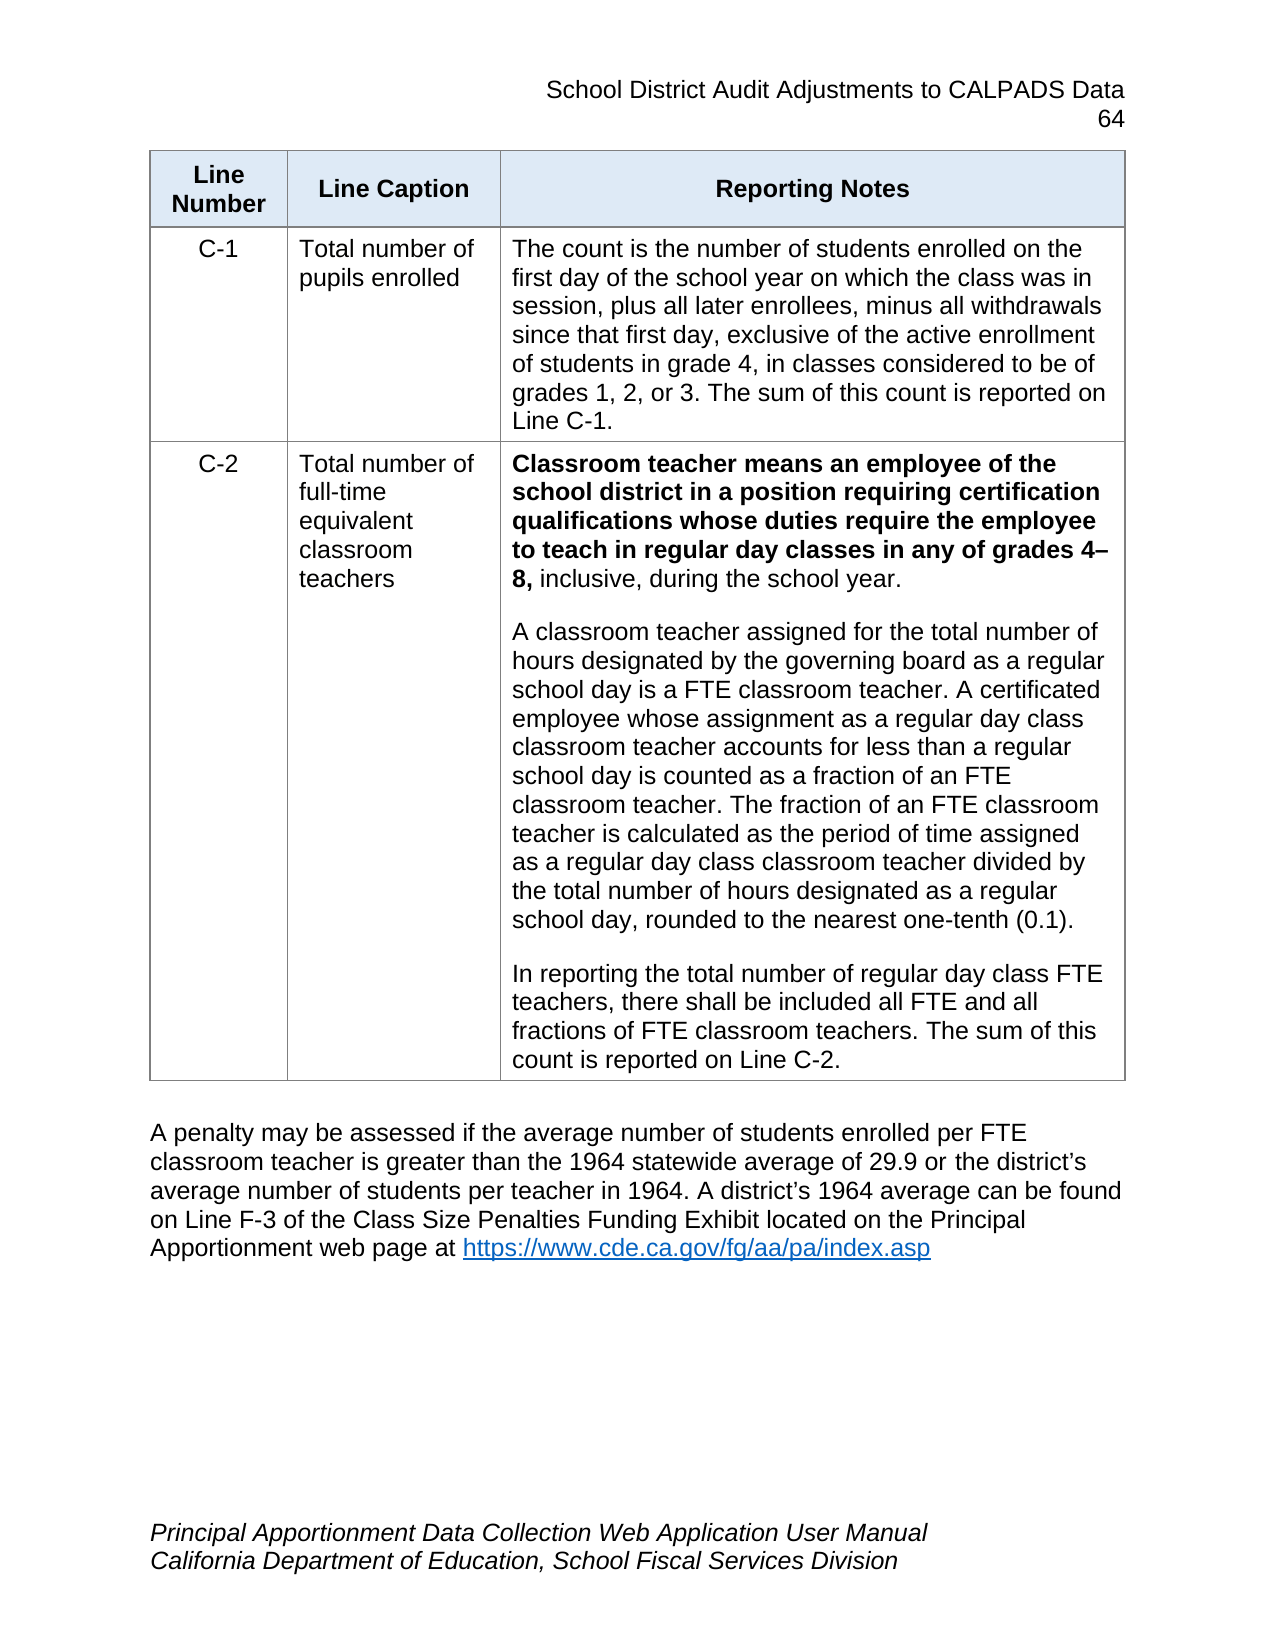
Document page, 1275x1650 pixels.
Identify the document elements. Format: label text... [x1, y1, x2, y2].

table_header Reporting Notes [501, 151, 1124, 226]
text A penalty may be assessed if the average number of students enrolled per FTE classroom teacher is greater than the 1964 statewide average of 29.9 or the district’s average number of students per teacher in 1964. A district’s 1964 average can be found on Line F-3 of the Class Size Penalties Funding Exhibit located on the Principal Apportionment web page at https://www.cde.ca.gov/fg/aa/pa/index.asp [150, 1118, 1125, 1262]
table_cell Classroom teacher means an employee of the school district in a position requiring certification qualifications whose duties require the employee to teach in regular day classes in any of grades 4–8, inclusive, during the school year. A classroom teacher assigned for the total number of hours designated by the governing board as a regular school day is a FTE classroom teacher. A certificated employee whose assignment as a regular day class classroom teacher accounts for less than a regular school day is counted as a fraction of an FTE classroom teacher. The fraction of an FTE classroom teacher is calculated as the period of time assigned as a regular day class classroom teacher divided by the total number of hours designated as a regular school day, rounded to the nearest one-tenth (0.1). In reporting the total number of regular day class FTE teachers, there shall be included all FTE and all fractions of FTE classroom teachers. The sum of this count is reported on Line C-2. [501, 442, 1124, 1080]
table_cell C-1 [151, 228, 287, 441]
table_cell Total number of pupils enrolled [288, 228, 500, 441]
table_header Line Number [151, 151, 287, 226]
table_cell C-2 [151, 442, 287, 1080]
table_cell The count is the number of students enrolled on the first day of the school year on which the class was in session, plus all later enrollees, minus all withdrawals since that first day, exclusive of the active enrollment of students in grade 4, in classes considered to be of grades 1, 2, or 3. The sum of this count is reported on Line C-1. [501, 228, 1124, 441]
table_cell Total number of full-time equivalent classroom teachers [288, 442, 500, 1080]
table_header Line Caption [288, 151, 500, 226]
